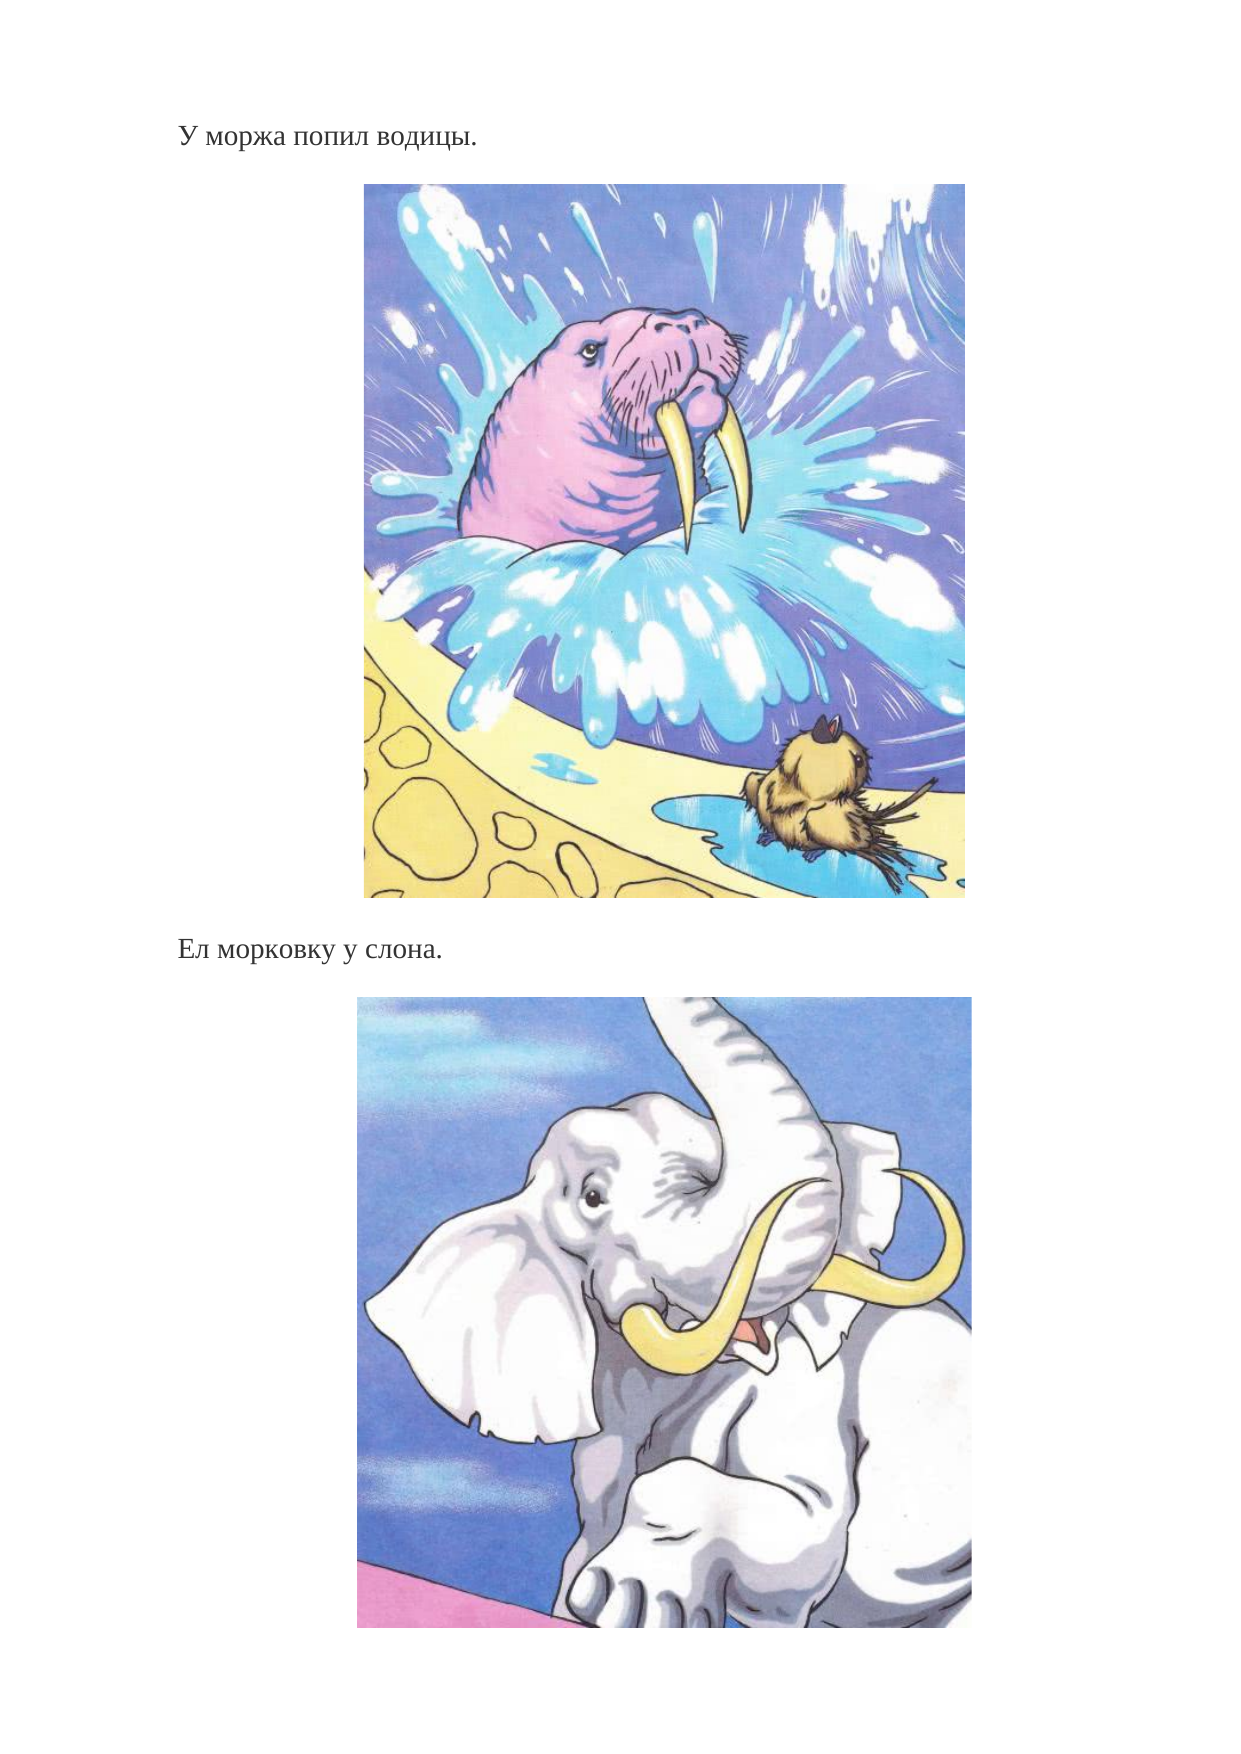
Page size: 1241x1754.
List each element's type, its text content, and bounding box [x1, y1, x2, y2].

picture [363, 184, 965, 898]
text Ел морковку у слона. [177, 898, 1152, 964]
text У моржа попил водицы. [177, 118, 1152, 152]
picture [357, 997, 972, 1628]
